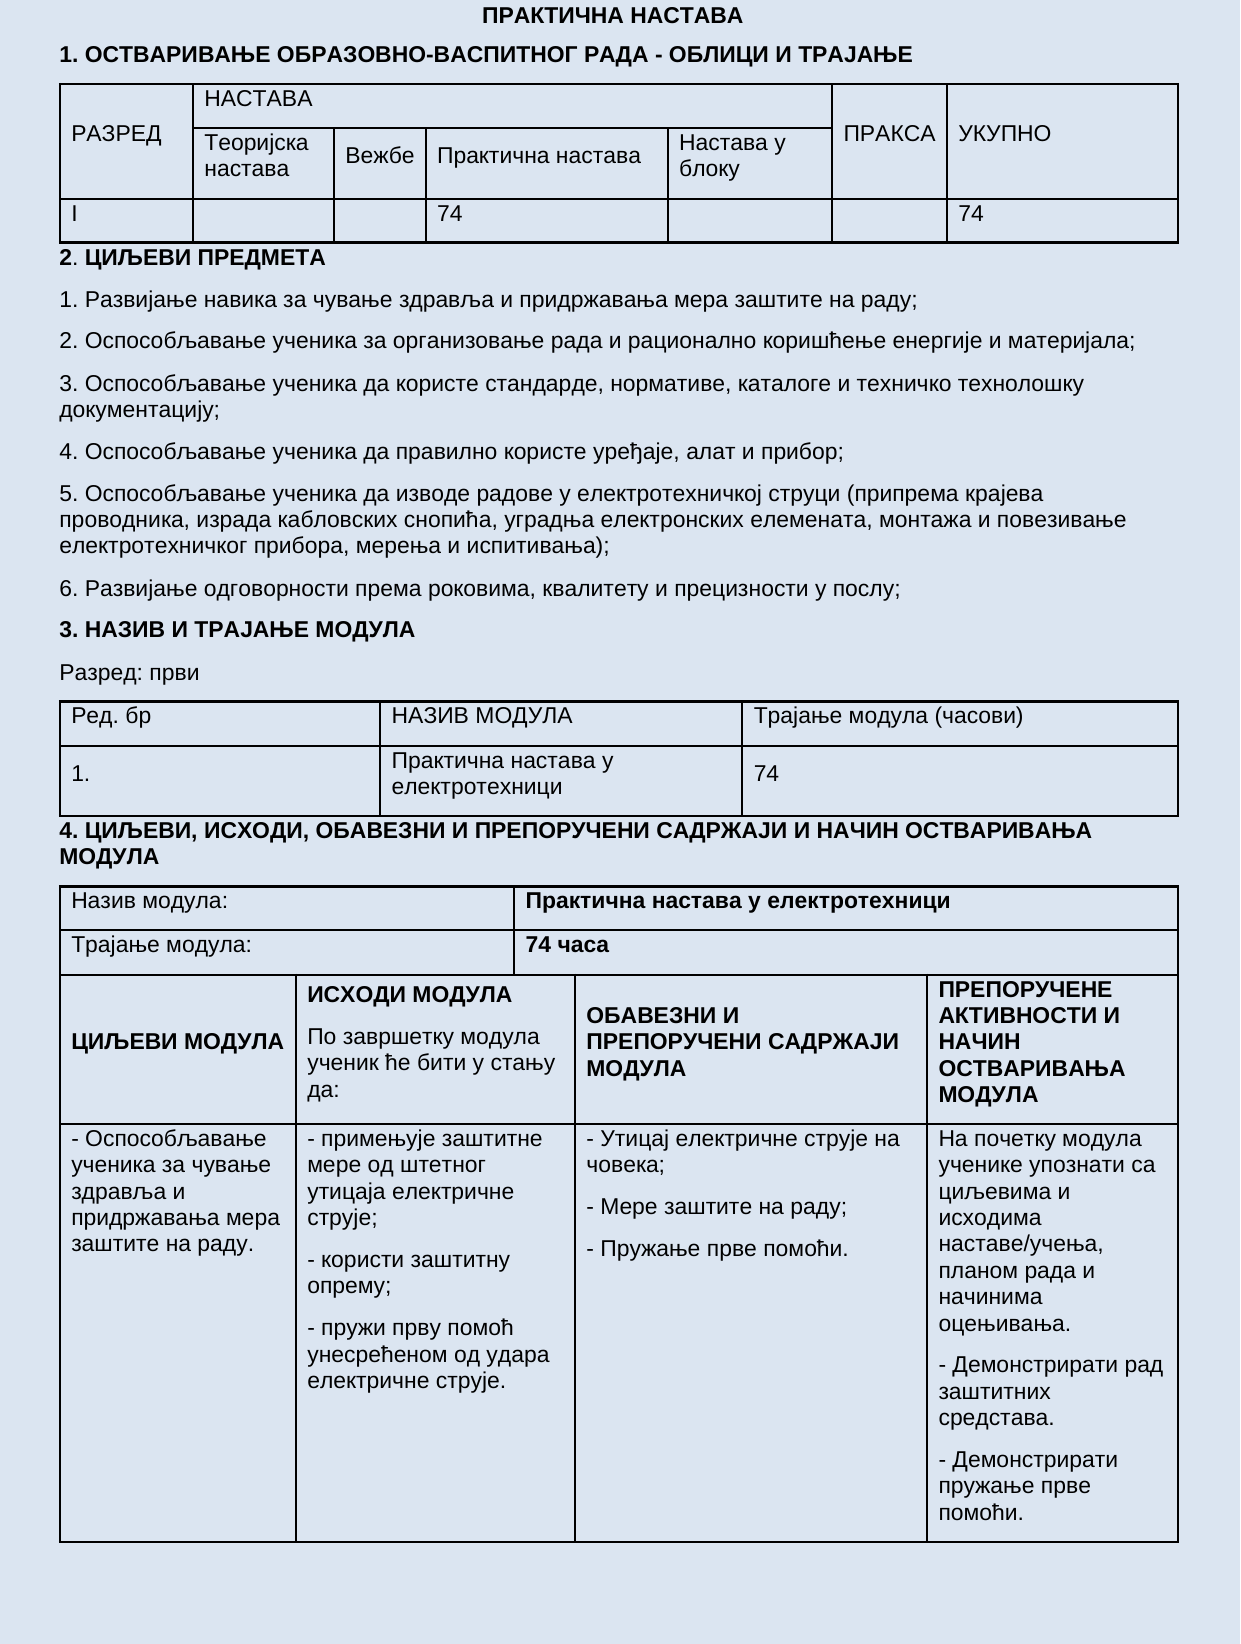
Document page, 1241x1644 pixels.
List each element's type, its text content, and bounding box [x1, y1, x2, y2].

table_header Назив модула: [61, 888, 513, 929]
table_cell I [61, 200, 192, 241]
table_cell Практична настава [427, 129, 667, 197]
table_cell ЦИЉЕВИ МОДУЛА [61, 976, 295, 1123]
text Разред: први [59, 658, 1166, 685]
table_cell ОБАВЕЗНИ И ПРЕПОРУЧЕНИ САДРЖАЈИ МОДУЛА [576, 976, 926, 1123]
table_cell Настава у блоку [669, 129, 831, 197]
table_cell 74 [427, 200, 667, 241]
text 4. Оспособљавање ученика да правилно користе уређаје, алат и прибор; [59, 438, 1166, 464]
table_header НАЗИВ МОДУЛА [381, 703, 741, 744]
text ПРАКТИЧНА НАСТАВА [59, 2, 1166, 28]
text 2. Оспособљавање ученика за организовање рада и рационално коришћење енергије и материјала; [59, 327, 1166, 354]
table_cell Практична настава у електротехници [381, 747, 741, 815]
table_header ПРАКСА [833, 85, 946, 197]
table_cell [194, 200, 333, 241]
text 3. НАЗИВ И ТРАЈАЊЕ МОДУЛА [59, 616, 1166, 643]
table_cell ИСХОДИ МОДУЛА По завршетку модула ученик ће бити у стању да: [297, 976, 574, 1123]
table_cell [335, 200, 425, 241]
table_cell Трајање модула: [61, 931, 513, 973]
table_cell Вежбе [335, 129, 425, 197]
table_cell 74 [948, 200, 1177, 241]
table_cell 74 [743, 747, 1177, 815]
text 5. Оспособљавање ученика да изводе радове у електротехничкој струци (припрема крајева проводника, израда кабловских снопића, уградња електронских елемената, монтажа и повезивање електротехничког прибора, мерења и испитивања); [59, 480, 1166, 559]
table_header Трајање модула (часови) [743, 703, 1177, 744]
table_cell 1. [61, 747, 379, 815]
text 1. Развијање навика за чување здравља и придржавања мера заштите на раду; [59, 286, 1166, 312]
table_header УКУПНО [948, 85, 1177, 197]
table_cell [928, 1125, 1177, 1541]
table_cell [669, 200, 831, 241]
text 2. ЦИЉЕВИ ПРЕДМЕТА [59, 244, 1166, 270]
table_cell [576, 1125, 926, 1541]
text 3. Оспособљавање ученика да користе стандарде, нормативе, каталоге и техничко технолошку документацију; [59, 369, 1166, 422]
table_cell Теоријска настава [194, 129, 333, 197]
table_cell 74 часа [515, 931, 1177, 973]
table_header Практична настава у електротехници [515, 888, 1177, 929]
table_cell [61, 1125, 295, 1541]
table_cell ПРЕПОРУЧЕНЕ АКТИВНОСТИ И НАЧИН ОСТВАРИВАЊА МОДУЛА [928, 976, 1177, 1123]
table_header НАСТАВА [194, 85, 831, 127]
text 4. ЦИЉЕВИ, ИСХОДИ, ОБАВЕЗНИ И ПРЕПОРУЧЕНИ САДРЖАЈИ И НАЧИН ОСТВАРИВАЊА МОДУЛА [59, 817, 1166, 870]
text 1. ОСТВАРИВАЊЕ ОБРАЗОВНО-ВАСПИТНОГ РАДА - ОБЛИЦИ И ТРАЈАЊЕ [59, 41, 1166, 67]
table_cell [297, 1125, 574, 1541]
table_header РАЗРЕД [61, 85, 192, 197]
text 6. Развијање одговорности према роковима, квалитету и прецизности у послу; [59, 574, 1166, 601]
table_header Ред. бр [61, 703, 379, 744]
table_cell [833, 200, 946, 241]
